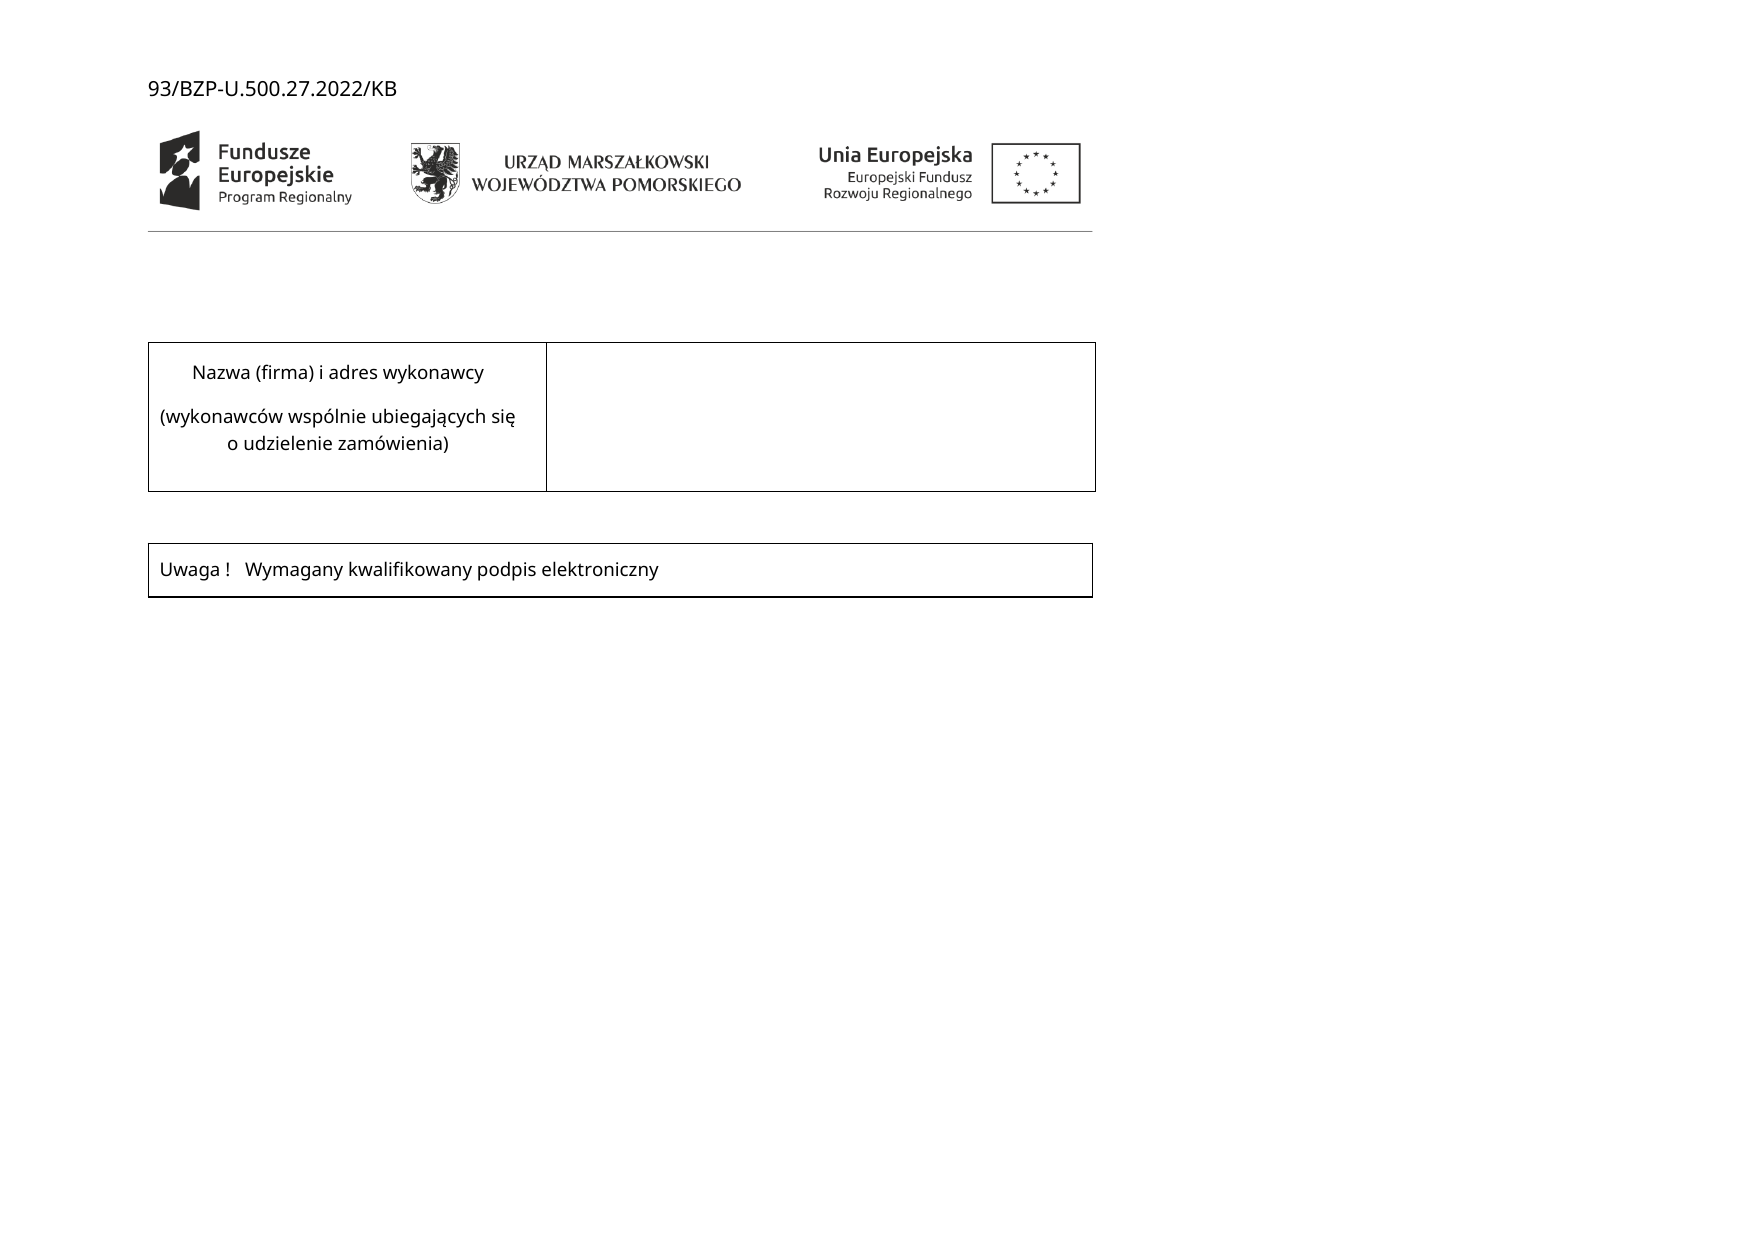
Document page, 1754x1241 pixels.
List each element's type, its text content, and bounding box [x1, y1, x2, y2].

table_header Nazwa (firma) i adres wykonawcy (wykonawców wspólnie ubiegających się o udzielenie zamówienia) [149, 343, 546, 491]
table_header Uwaga ! Wymagany kwalifikowany podpis elektroniczny [149, 544, 1092, 596]
table_header [547, 343, 1095, 491]
picture [147, 130, 1093, 232]
